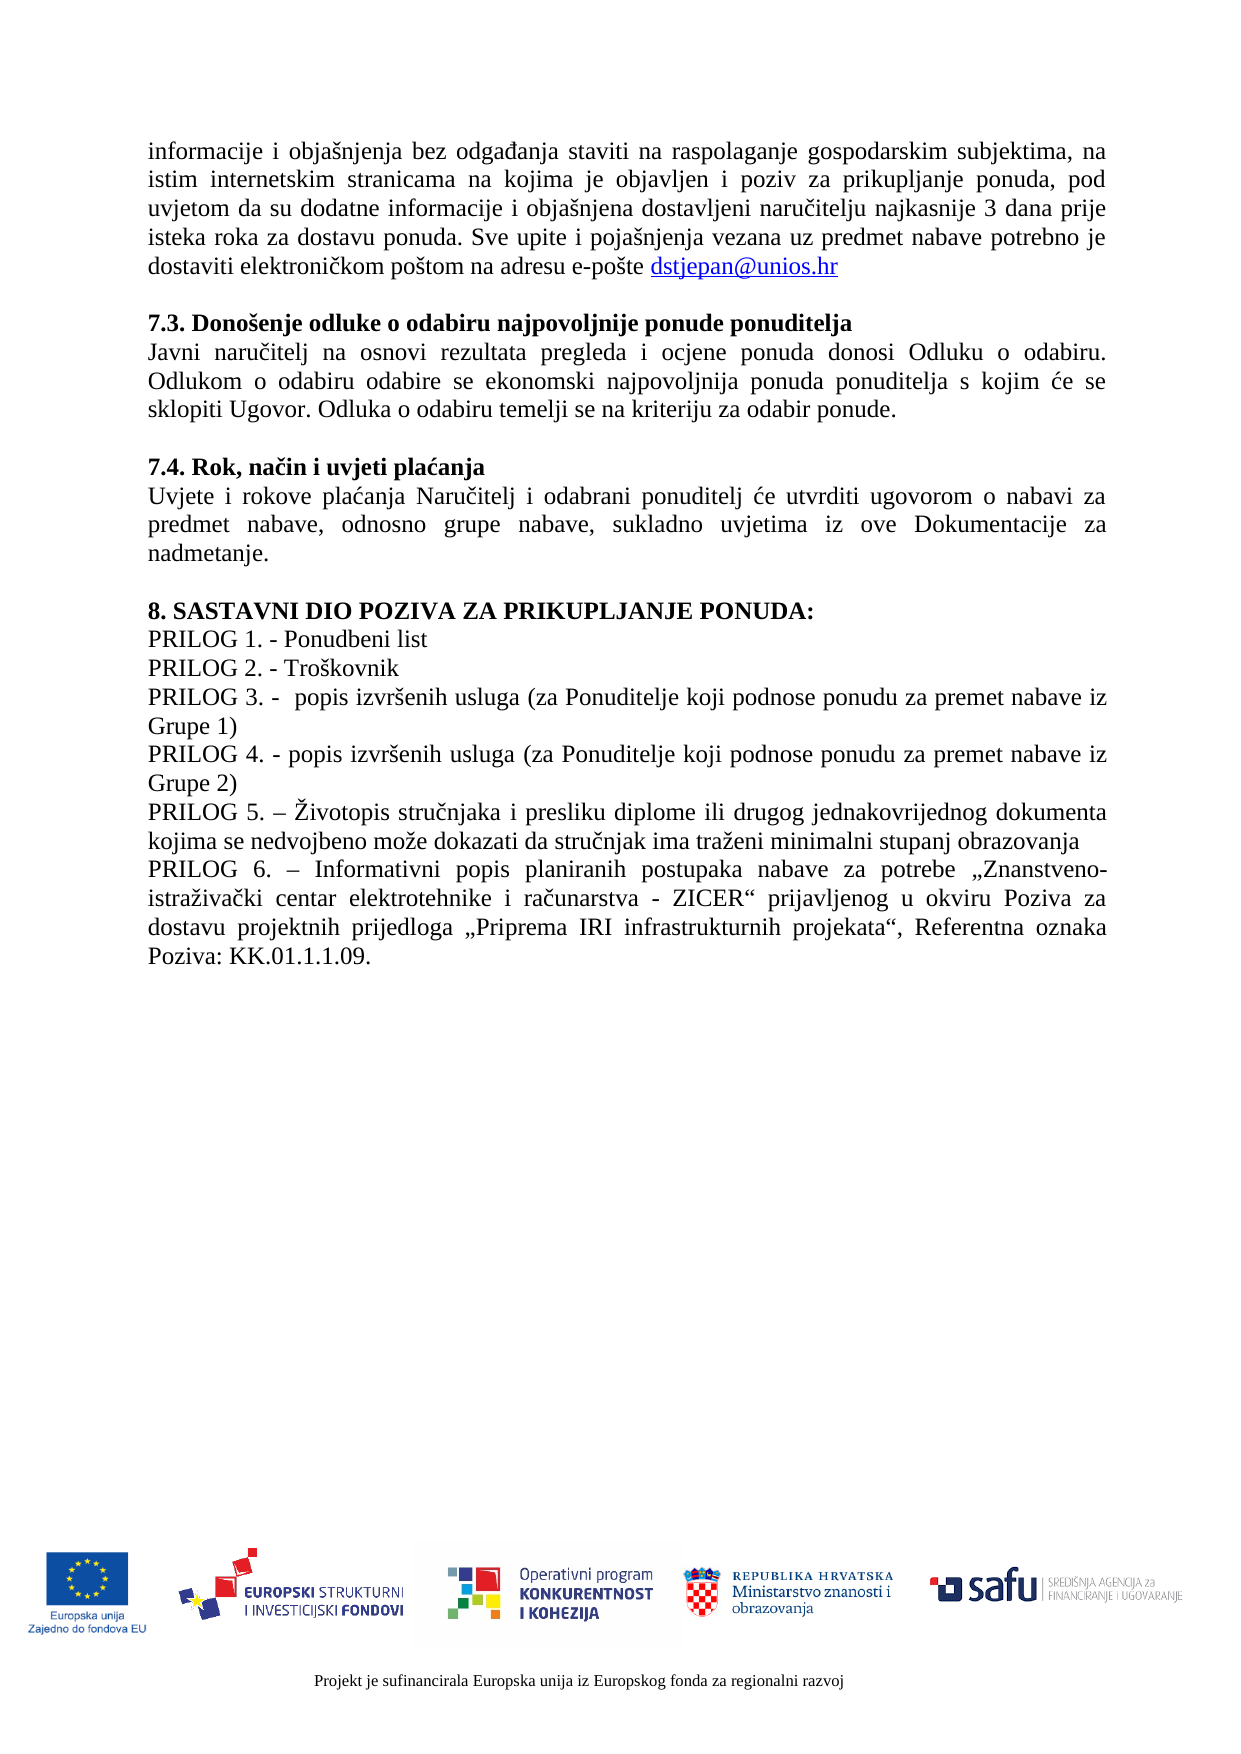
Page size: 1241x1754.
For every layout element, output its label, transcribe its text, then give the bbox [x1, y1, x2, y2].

text PRILOG 1. - Ponudbeni list [148, 624, 1107, 653]
text Javni naručitelj na osnovi rezultata pregleda i ocjene ponuda donosi Odluku o odabiru. Odlukom o odabiru odabire se ekonomski najpovoljnija ponuda ponuditelja s kojim će se sklopiti Ugovor. Odluka o odabiru temelji se na kriteriju za odabir ponude. [148, 337, 1107, 423]
text 7.3. Donošenje odluke o odabiru najpovoljnije ponude ponuditelja [148, 308, 1107, 337]
text 7.4. Rok, način i uvjeti plaćanja [148, 452, 1107, 481]
text PRILOG 5. – Životopis stručnjaka i presliku diplome ili drugog jednakovrijednog dokumenta kojima se nedvojbeno može dokazati da stručnjak ima traženi minimalni stupanj obrazovanja [148, 797, 1107, 854]
text PRILOG 3. - popis izvršenih usluga (za Ponuditelje koji podnose ponudu za premet nabave iz Grupe 1) [148, 682, 1107, 739]
text Uvjete i rokove plaćanja Naručitelj i odabrani ponuditelj će utvrditi ugovorom o nabavi za predmet nabave, odnosno grupe nabave, sukladno uvjetima iz ove Dokumentacije za nadmetanje. [148, 481, 1107, 567]
text PRILOG 2. - Troškovnik [148, 653, 1107, 682]
picture [178, 1548, 403, 1620]
text 8. SASTAVNI DIO POZIVA ZA PRIKUPLJANJE PONUDA: [148, 596, 1107, 624]
picture [414, 1532, 893, 1651]
picture [14, 1548, 161, 1638]
picture [899, 1543, 1197, 1626]
text PRILOG 4. - popis izvršenih usluga (za Ponuditelje koji podnose ponudu za premet nabave iz Grupe 2) [148, 739, 1107, 797]
text PRILOG 6. – Informativni popis planiranih postupaka nabave za potrebe „Znanstveno-istraživački centar elektrotehnike i računarstva - ZICER“ prijavljenog u okviru Poziva za dostavu projektnih prijedloga „Priprema IRI infrastrukturnih projekata“, Referentna oznaka Poziva: KK.01.1.1.09. [148, 854, 1107, 969]
